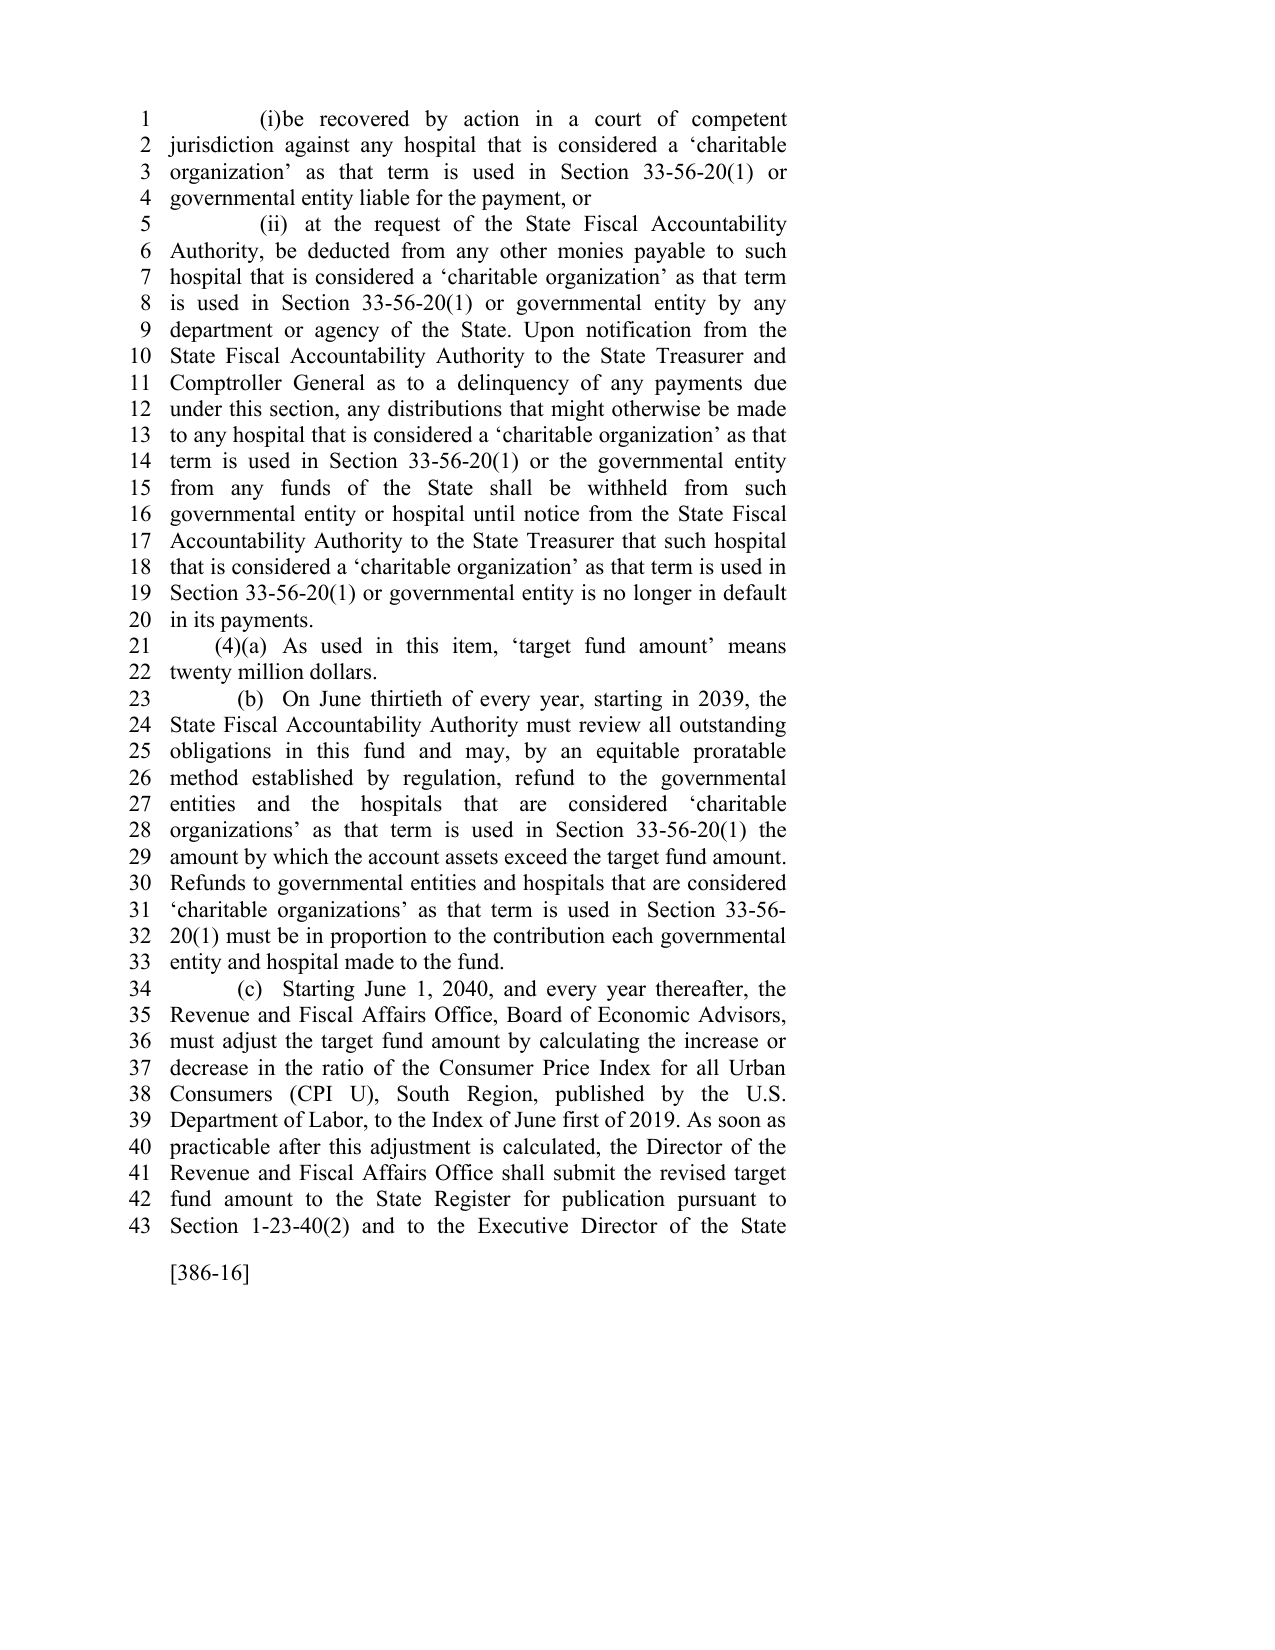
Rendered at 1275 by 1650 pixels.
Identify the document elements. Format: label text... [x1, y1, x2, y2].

text (4)(a) As used in this item, ‘target fund amount’ means twenty million dollars. [169, 632, 787, 685]
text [169, 975, 787, 1238]
text (b) On June thirtieth of every year, starting in 2039, the State Fiscal Accountability Authority must review all outstanding obligations in this fund and may, by an equitable proratable method established by regulation, refund to the governmental entities and the hospitals that are considered ‘charitable organizations’ as that term is used in Section 33-56-20(1) the amount by which the account assets exceed the target fund amount. Refunds to governmental entities and hospitals that are considered ‘charitable organizations’ as that term is used in Section 33-56-20(1) must be in proportion to the contribution each governmental entity and hospital made to the fund. [169, 685, 787, 975]
text (ii) at the request of the State Fiscal Accountability Authority, be deducted from any other monies payable to such hospital that is considered a ‘charitable organization’ as that term is used in Section 33-56-20(1) or governmental entity by any department or agency of the State. Upon notification from the State Fiscal Accountability Authority to the State Treasurer and Comptroller General as to a delinquency of any payments due under this section, any distributions that might otherwise be made to any hospital that is considered a ‘charitable organization’ as that term is used in Section 33-56-20(1) or the governmental entity from any funds of the State shall be withheld from such governmental entity or hospital until notice from the State Fiscal Accountability Authority to the State Treasurer that such hospital that is considered a ‘charitable organization’ as that term is used in Section 33-56-20(1) or governmental entity is no longer in default in its payments. [169, 210, 787, 632]
text (i) be recovered by action in a court of competent jurisdiction against any hospital that is considered a ‘charitable organization’ as that term is used in Section 33-56-20(1) or governmental entity liable for the payment, or [169, 105, 787, 210]
